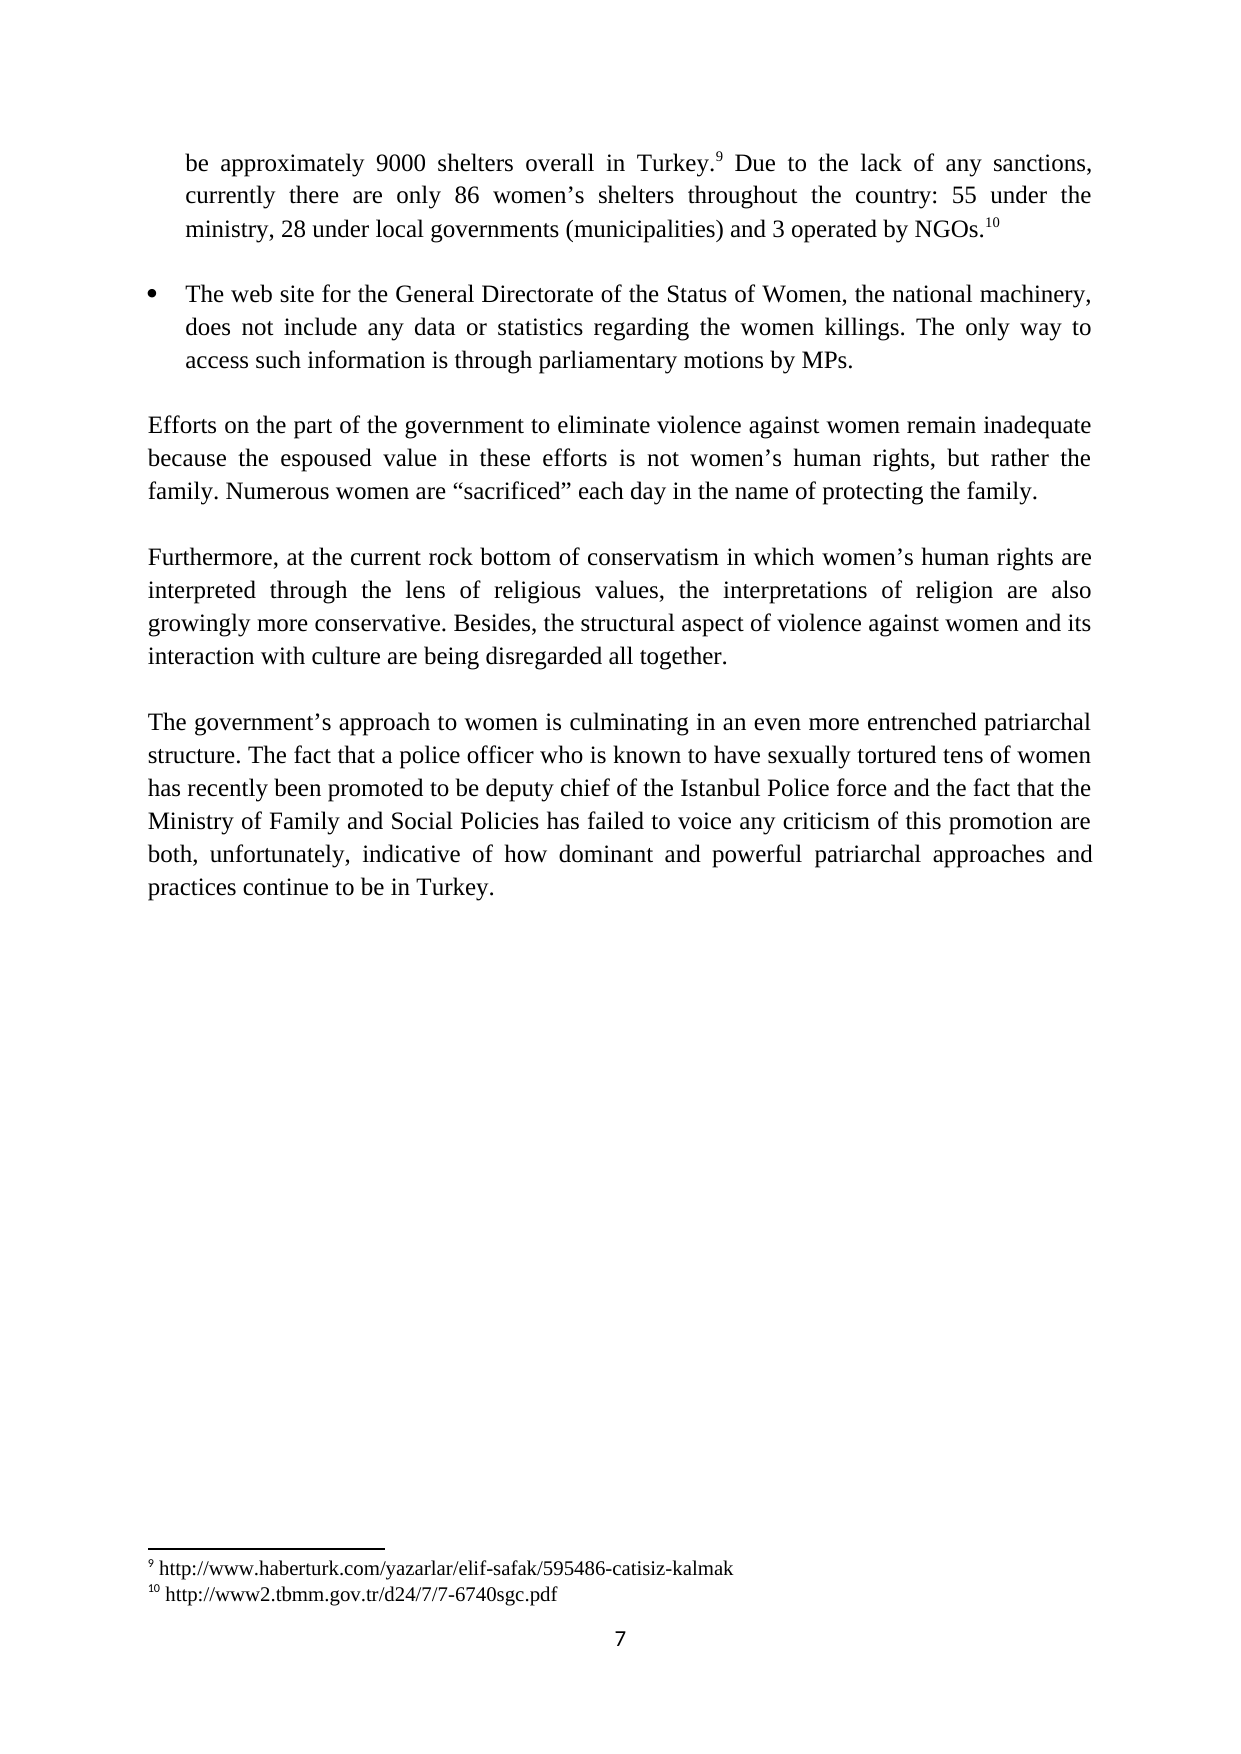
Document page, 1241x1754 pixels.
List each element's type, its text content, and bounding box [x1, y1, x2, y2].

list Efforts on the part of the government to eliminate violence against women remain inadequate because the espoused value in these efforts is not women’s human rights, but rather the family. Numerous women are “sacrificed” each day in the name of protecting the family. [148, 410, 1093, 505]
list Furthermore, at the current rock bottom of conservatism in which women’s human rights are interpreted through the lens of religious values, the interpretations of religion are also growingly more conservative. Besides, the structural aspect of violence against women and its interaction with culture are being disregarded all together. [148, 542, 1093, 670]
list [148, 148, 1093, 242]
text The government’s approach to women is culminating in an even more entrenched patriarchal structure. The fact that a police officer who is known to have sexually tortured tens of women has recently been promoted to be deputy chief of the Istanbul Police force and the fact that the Ministry of Family and Social Policies has failed to voice any criticism of this promotion are both, unfortunately, indicative of how dominant and powerful patriarchal approaches and practices continue to be in Turkey. [148, 707, 1093, 901]
list The web site for the General Directorate of the Status of Women, the national machinery, does not include any data or statistics regarding the women killings. The only way to access such information is through parliamentary motions by MPs. [148, 279, 1093, 374]
